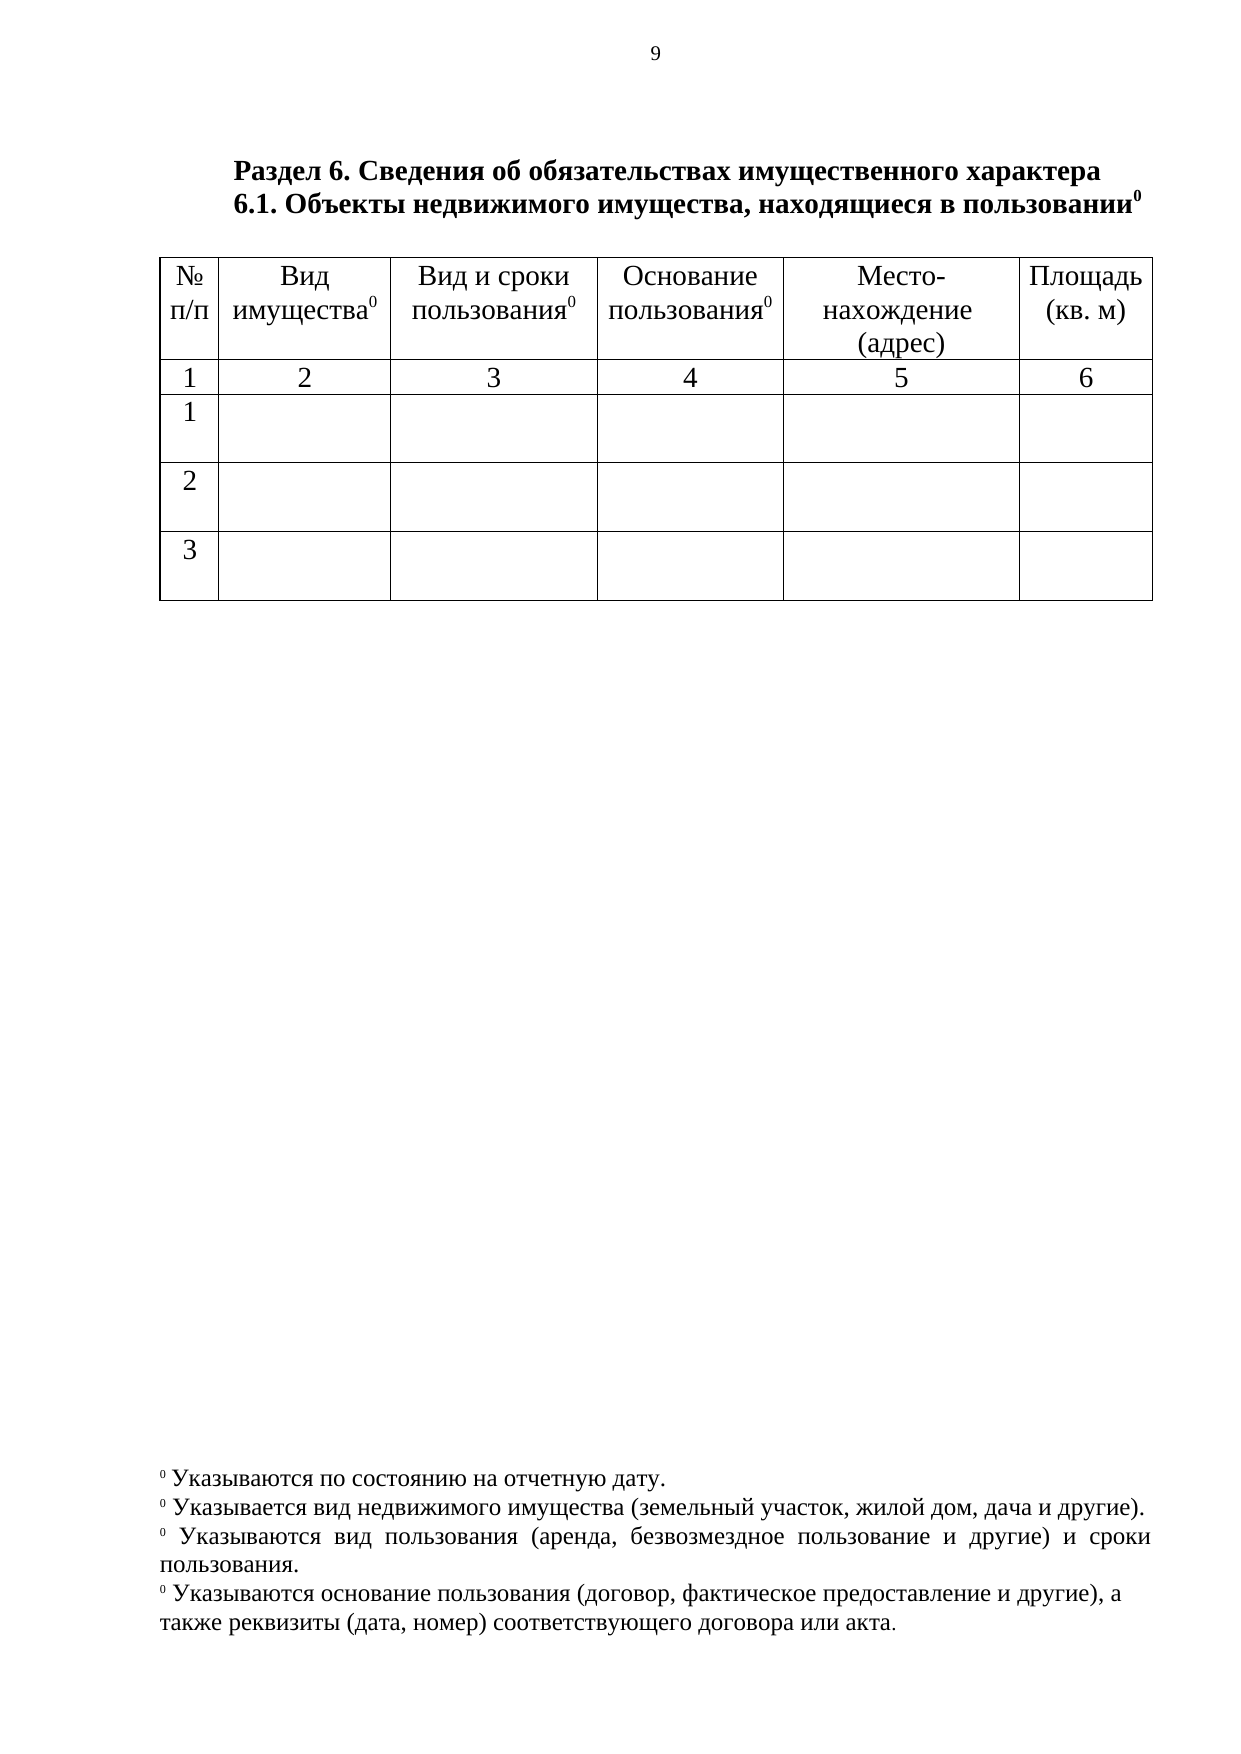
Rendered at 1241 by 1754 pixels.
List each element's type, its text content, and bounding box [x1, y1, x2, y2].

table_cell 3 [161, 532, 218, 600]
table_cell [219, 395, 390, 462]
table_header Вид и сроки пользования [391, 258, 597, 359]
table_cell 2 [219, 360, 390, 393]
table_cell [1020, 532, 1152, 600]
text Раздел 6. Сведения об обязательствах имущественного характера [159, 153, 1152, 186]
table_cell [598, 463, 783, 531]
table_cell 6 [1020, 360, 1152, 393]
table_cell 3 [391, 360, 597, 393]
table_cell [219, 463, 390, 531]
table_header Площадь (кв. м) [1020, 258, 1152, 359]
table_cell [598, 532, 783, 600]
table_cell [598, 395, 783, 462]
table_header Место- нахождение (адрес) [784, 258, 1019, 359]
table_header Вид имущества [219, 258, 390, 359]
table_cell 1 [161, 395, 218, 462]
table_cell 2 [161, 463, 218, 531]
text 6.1. Объекты недвижимого имущества, находящиеся в пользовании [159, 186, 1152, 220]
table_cell [391, 395, 597, 462]
table_cell [1020, 463, 1152, 531]
table_header № п/п [161, 258, 218, 359]
table_cell [219, 532, 390, 600]
table_cell 1 [161, 360, 218, 393]
table_header Основание пользования [598, 258, 783, 359]
table_cell [784, 532, 1019, 600]
table_cell [1020, 395, 1152, 462]
table_cell [784, 463, 1019, 531]
table_cell [784, 395, 1019, 462]
table_cell [391, 463, 597, 531]
table_cell 4 [598, 360, 783, 393]
table_cell 5 [784, 360, 1019, 393]
table_cell [391, 532, 597, 600]
